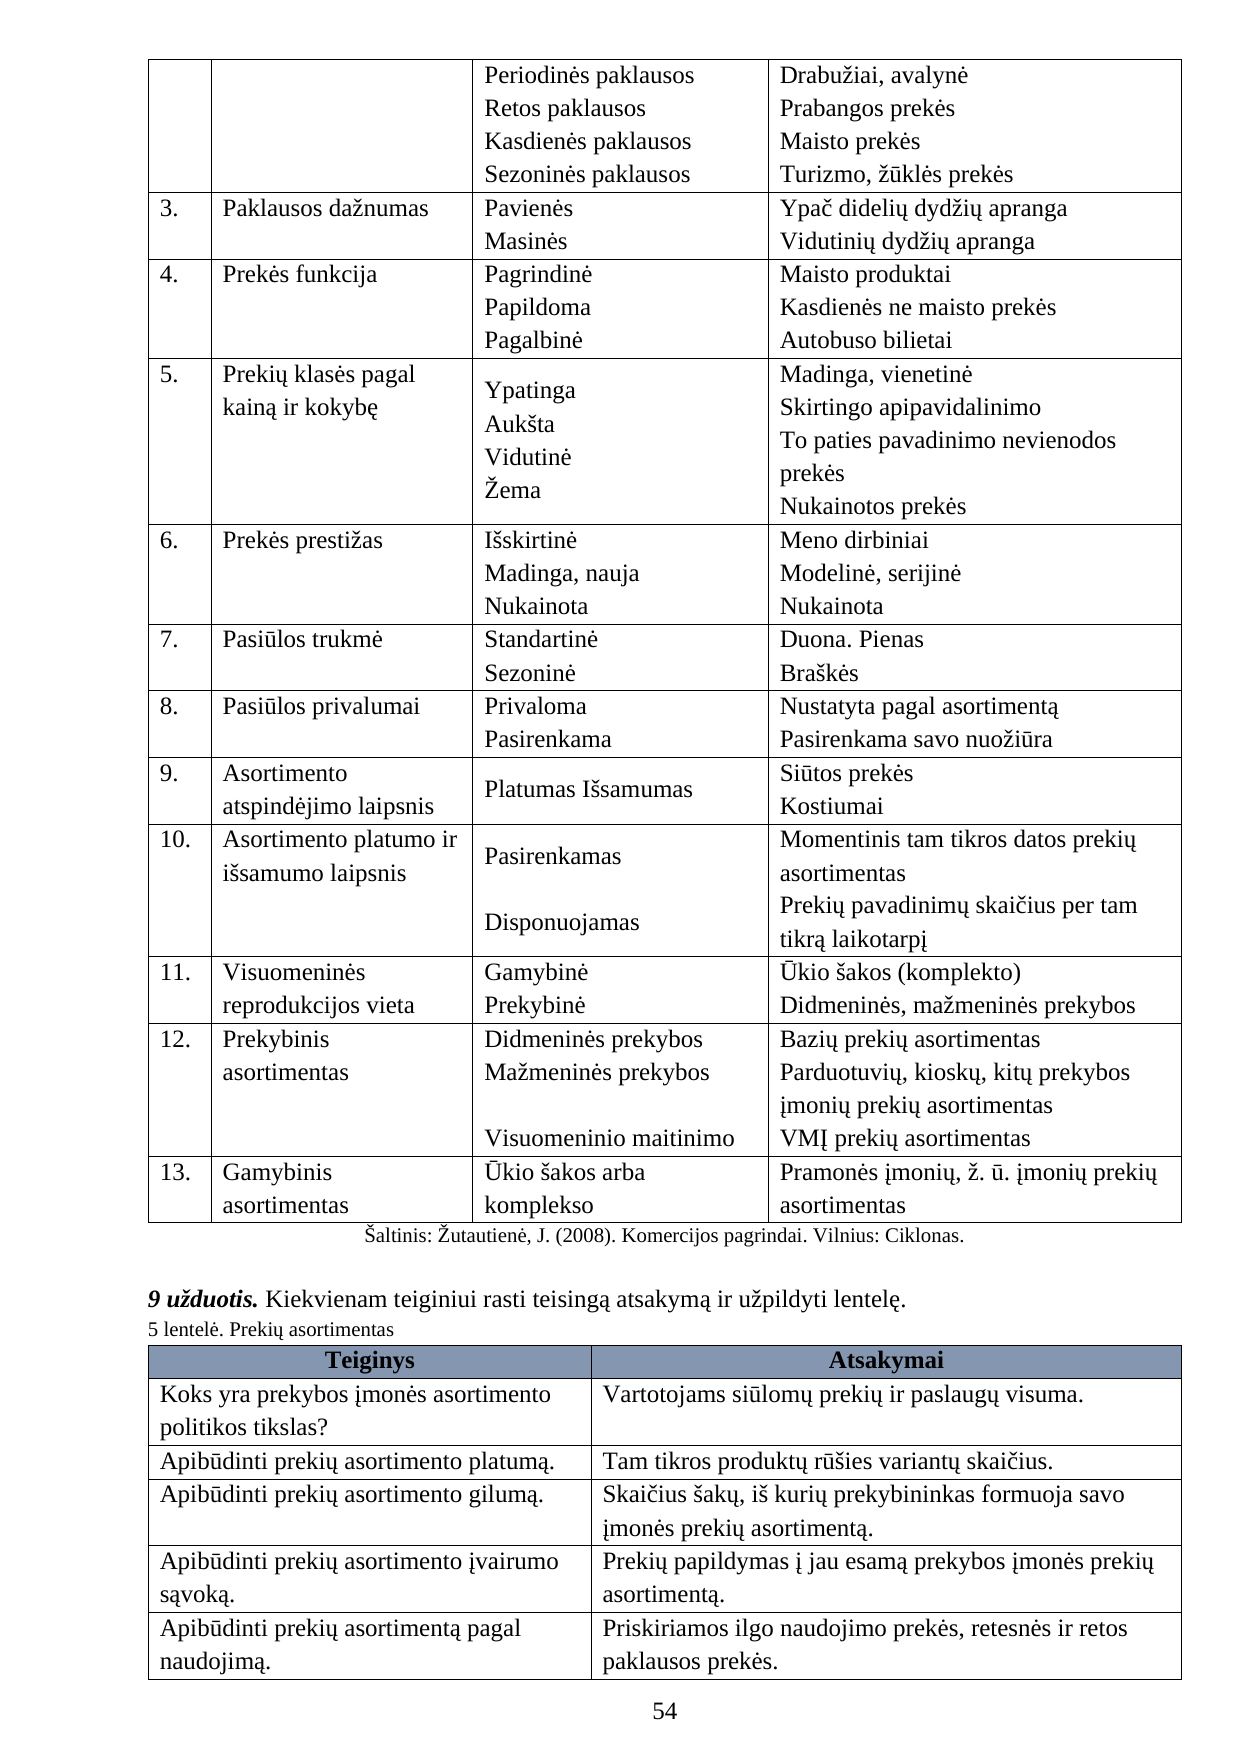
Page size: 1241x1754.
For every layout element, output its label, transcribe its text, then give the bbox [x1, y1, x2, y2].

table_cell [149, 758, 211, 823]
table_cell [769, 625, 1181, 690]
text 9 užduotis. Kiekvienam teiginiui rasti teisingą atsakymą ir užpildyti lentelę. [148, 1284, 1181, 1313]
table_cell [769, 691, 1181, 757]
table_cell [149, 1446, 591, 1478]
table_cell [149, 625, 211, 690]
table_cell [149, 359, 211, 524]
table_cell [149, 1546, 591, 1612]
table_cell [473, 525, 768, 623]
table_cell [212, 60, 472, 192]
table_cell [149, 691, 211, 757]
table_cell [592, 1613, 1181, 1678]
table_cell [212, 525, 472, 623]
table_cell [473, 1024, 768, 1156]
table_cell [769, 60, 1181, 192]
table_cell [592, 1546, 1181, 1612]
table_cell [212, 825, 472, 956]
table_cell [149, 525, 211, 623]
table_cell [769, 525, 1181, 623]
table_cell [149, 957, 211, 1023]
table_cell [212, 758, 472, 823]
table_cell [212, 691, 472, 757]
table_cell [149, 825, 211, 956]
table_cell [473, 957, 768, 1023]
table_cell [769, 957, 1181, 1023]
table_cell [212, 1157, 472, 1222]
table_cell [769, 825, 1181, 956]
text Šaltinis: Žutautienė, J. (2008). Komercijos pagrindai. Vilnius: Ciklonas. [148, 1223, 1181, 1247]
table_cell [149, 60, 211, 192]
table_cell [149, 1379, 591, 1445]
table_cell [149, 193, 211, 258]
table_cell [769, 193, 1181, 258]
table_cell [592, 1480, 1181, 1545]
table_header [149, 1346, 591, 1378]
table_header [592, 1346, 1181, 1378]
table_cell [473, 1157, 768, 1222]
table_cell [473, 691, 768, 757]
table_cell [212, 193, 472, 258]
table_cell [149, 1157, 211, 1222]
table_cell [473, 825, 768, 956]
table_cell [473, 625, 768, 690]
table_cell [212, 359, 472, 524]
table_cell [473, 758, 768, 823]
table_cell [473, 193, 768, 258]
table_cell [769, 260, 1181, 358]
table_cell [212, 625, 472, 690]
text 5 lentelė. Prekių asortimentas [148, 1317, 1181, 1341]
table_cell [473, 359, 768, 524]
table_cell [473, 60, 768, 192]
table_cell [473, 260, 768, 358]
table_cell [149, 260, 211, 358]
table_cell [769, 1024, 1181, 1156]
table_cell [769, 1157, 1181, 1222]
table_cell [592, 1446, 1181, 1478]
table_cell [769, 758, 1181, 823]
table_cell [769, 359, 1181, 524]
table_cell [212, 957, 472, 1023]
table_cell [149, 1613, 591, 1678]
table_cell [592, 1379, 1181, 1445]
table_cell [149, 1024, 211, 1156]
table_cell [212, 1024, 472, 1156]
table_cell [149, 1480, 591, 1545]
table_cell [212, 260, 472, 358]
